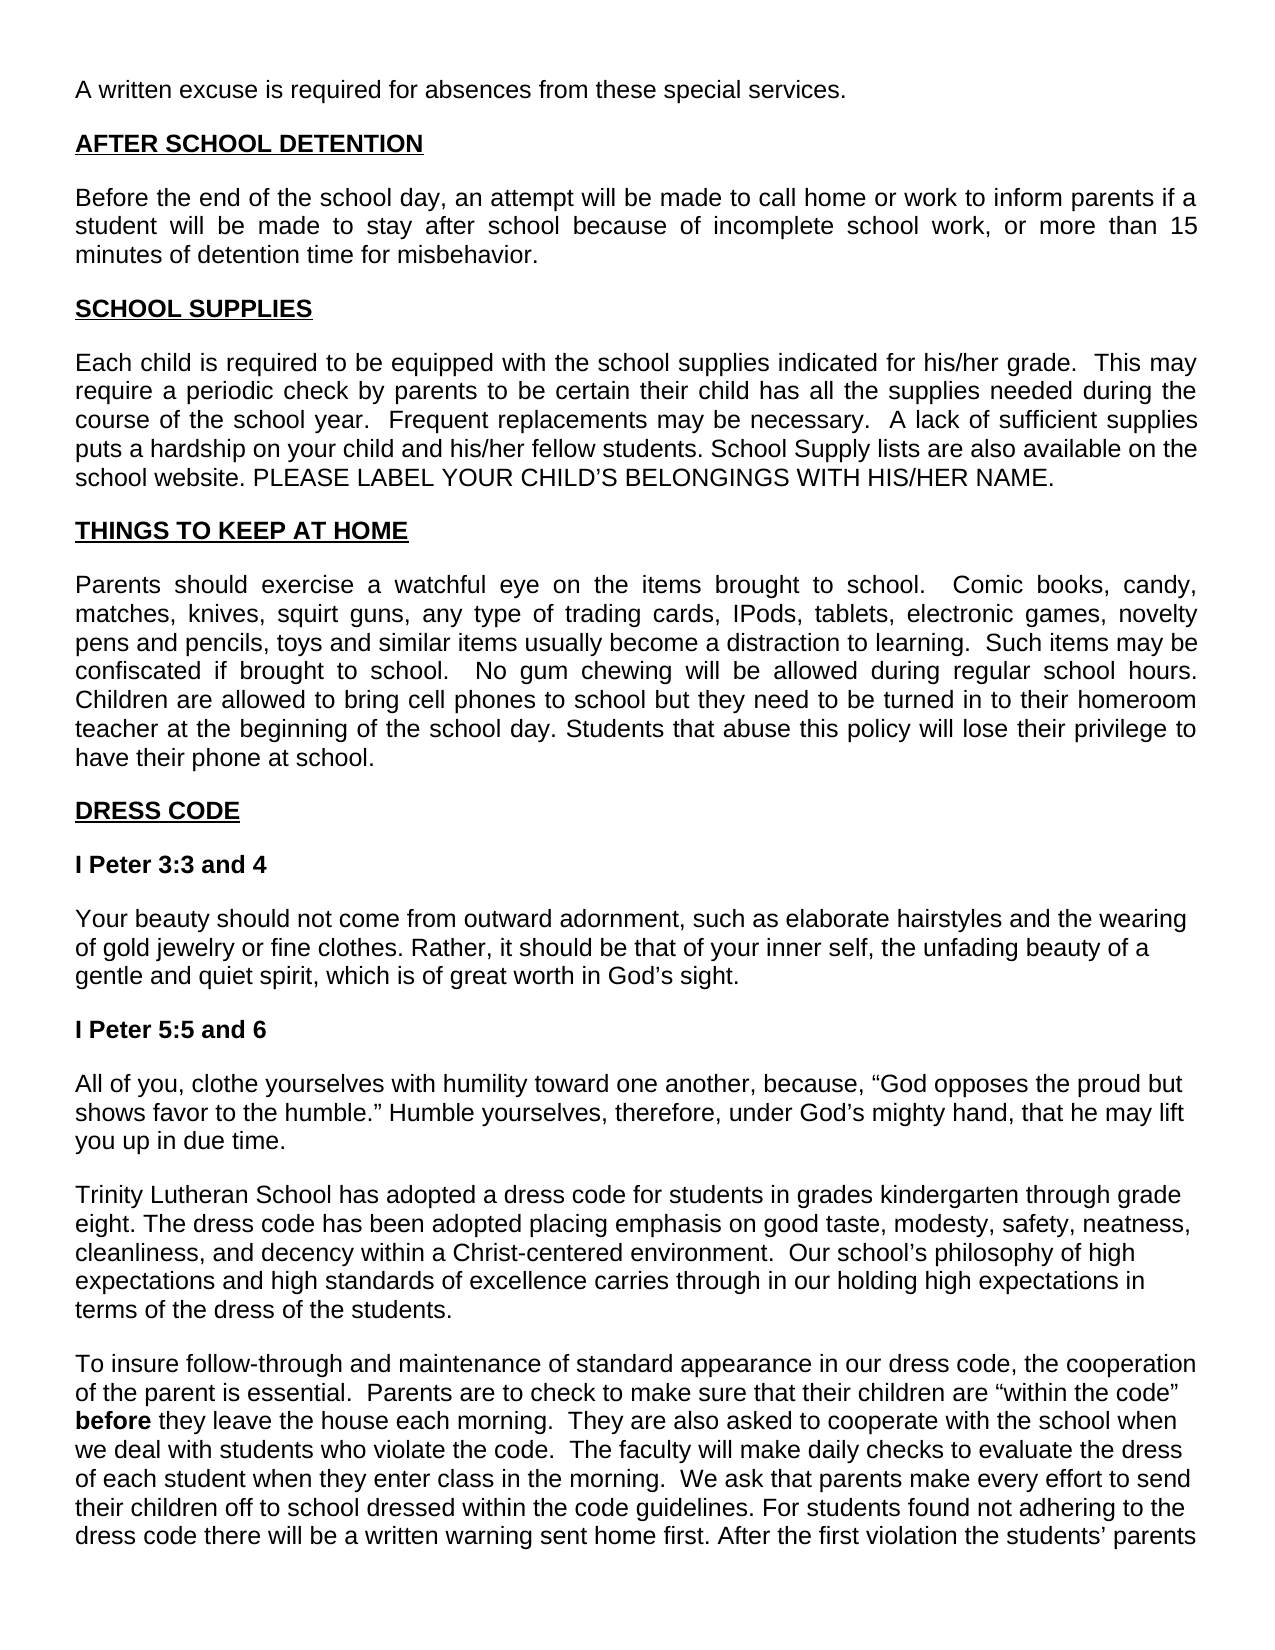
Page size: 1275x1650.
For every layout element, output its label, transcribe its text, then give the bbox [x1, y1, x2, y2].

text Before the end of the school day, an attempt will be made to call home or work to inform parents if a student will be made to stay after school because of incomplete school work, or more than 15 minutes of detention time for misbehavior. [75, 182, 1200, 269]
text Your beauty should not come from outward adornment, such as elaborate hairstyles and the wearing of gold jewelry or fine clothes. Rather, it should be that of your inner self, the unfading beauty of a gentle and quiet spirit, which is of great worth in God’s sight. [75, 904, 1200, 990]
text DRESS CODE [75, 796, 1200, 825]
text SCHOOL SUPPLIES [75, 294, 1200, 322]
text Trinity Lutheran School has adopted a dress code for students in grades kindergarten through grade eight. The dress code has been adopted placing emphasis on good taste, modesty, safety, neatness, cleanliness, and decency within a Christ-centered environment. Our school’s philosophy of high expectations and high standards of excellence carries through in our holding high expectations in terms of the dress of the students. [75, 1180, 1200, 1324]
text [75, 1349, 1200, 1550]
text Each child is required to be equipped with the school supplies indicated for his/her grade. This may require a periodic check by parents to be certain their child has all the supplies needed during the course of the school year. Frequent replacements may be necessary. A lack of sufficient supplies puts a hardship on your child and his/her fellow students. School Supply lists are also available on the school website. PLEASE LABEL YOUR CHILD’S BELONGINGS WITH HIS/HER NAME. [75, 347, 1200, 491]
text I Peter 3:3 and 4 [75, 850, 1200, 879]
text Parents should exercise a watchful eye on the items brought to school. Comic books, candy, matches, knives, squirt guns, any type of trading cards, IPods, tablets, electronic games, novelty pens and pencils, toys and similar items usually become a distraction to learning. Such items may be confiscated if brought to school. No gum chewing will be allowed during regular school hours. Children are allowed to bring cell phones to school but they need to be turned in to their homeroom teacher at the beginning of the school day. Students that abuse this policy will lose their privilege to have their phone at school. [75, 570, 1200, 771]
text THINGS TO KEEP AT HOME [75, 516, 1200, 545]
text All of you, clothe yourselves with humility toward one another, because, “God opposes the proud but shows favor to the humble.” Humble yourselves, therefore, under God’s mighty hand, that he may lift you up in due time. [75, 1069, 1200, 1155]
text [75, 75, 1200, 104]
text I Peter 5:5 and 6 [75, 1015, 1200, 1044]
text AFTER SCHOOL DETENTION [75, 129, 1200, 157]
